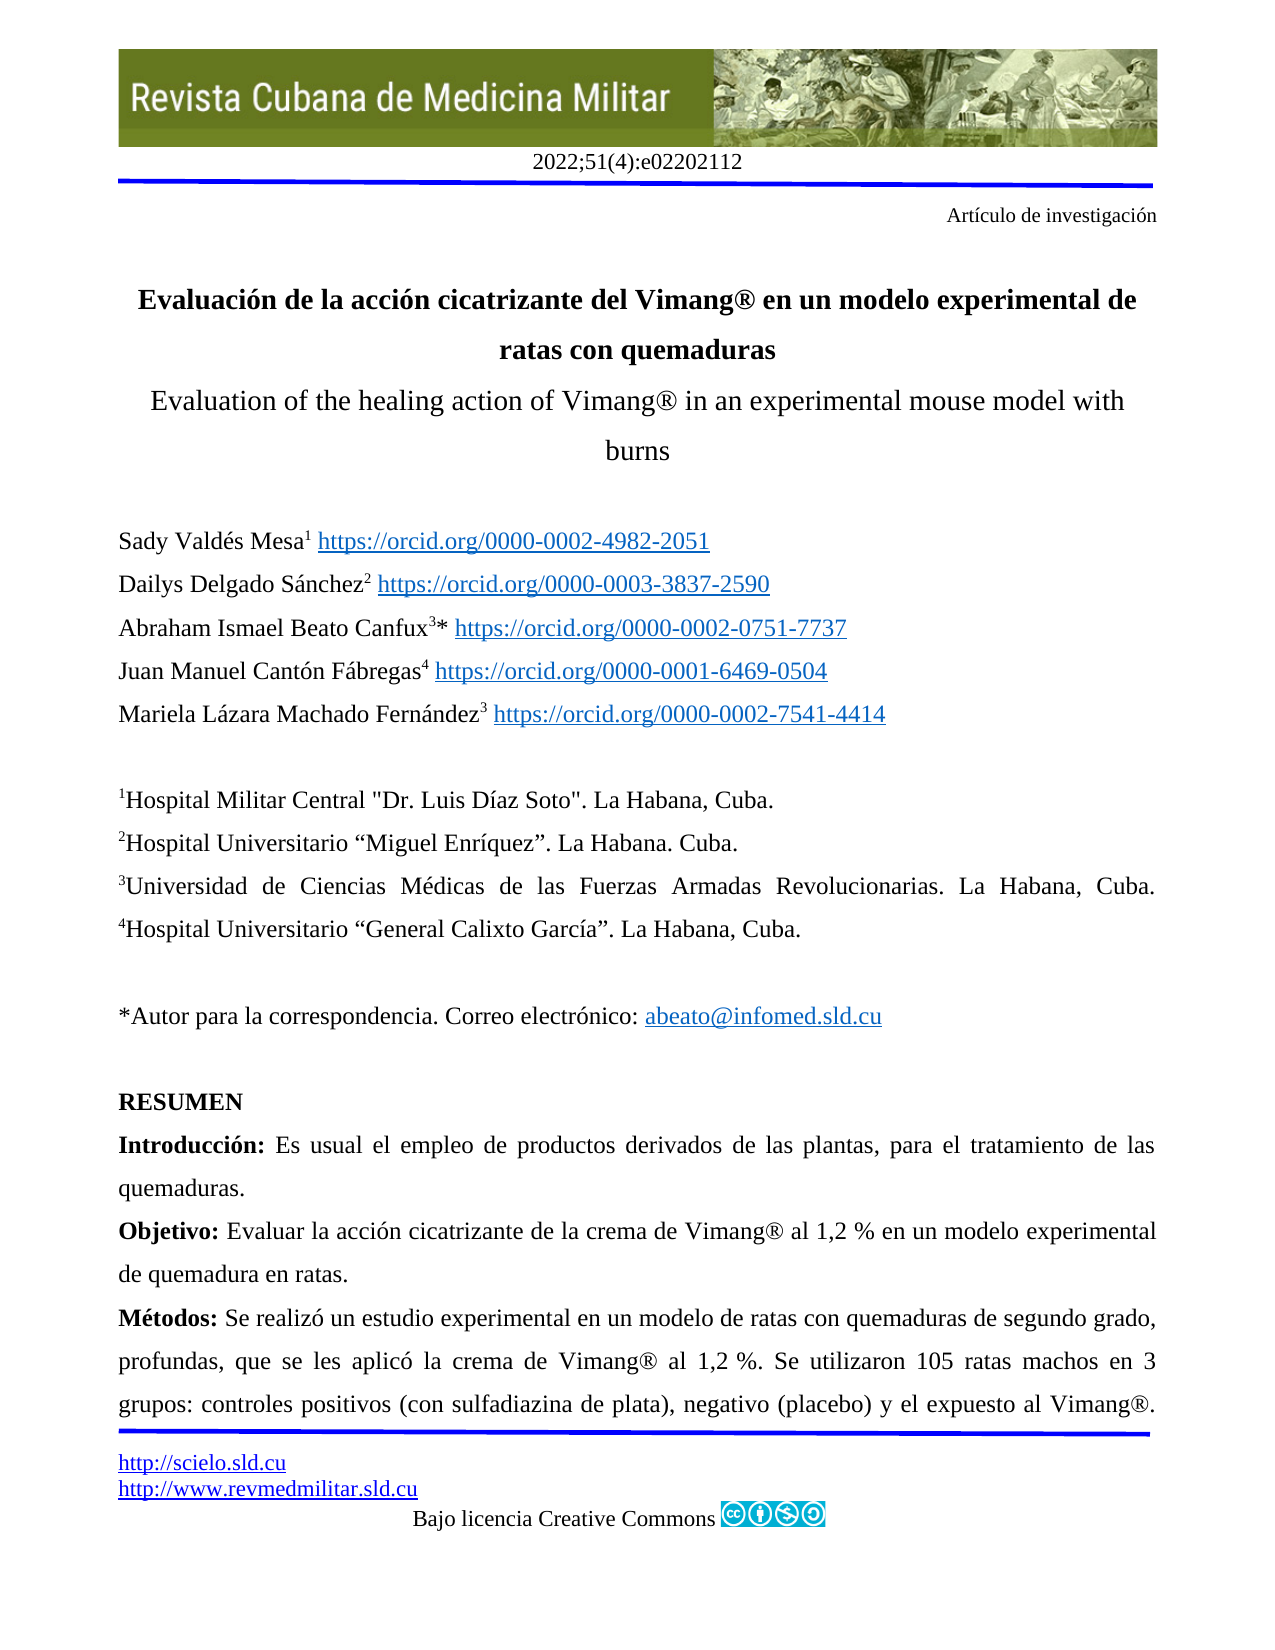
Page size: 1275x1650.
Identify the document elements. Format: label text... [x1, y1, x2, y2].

text Juan Manuel Cantón Fábregas4 https://orcid.org/0000-0001-6469-0504 [118, 656, 1157, 684]
text 2Hospital Universitario “Miguel Enríquez”. La Habana. Cuba. [118, 828, 1157, 857]
text Evaluación de la acción cicatrizante del Vimang® en un modelo experimental de ratas con quemaduras [118, 282, 1157, 366]
picture [720, 1501, 826, 1527]
text Mariela Lázara Machado Fernández3 https://orcid.org/0000-0002-7541-4414 [118, 699, 1157, 728]
text 3Universidad de Ciencias Médicas de las Fuerzas Armadas Revolucionarias. La Habana, Cuba. 4Hospital Universitario “General Calixto García”. La Habana, Cuba. [118, 871, 1157, 943]
picture [118, 49, 1158, 147]
text *Autor para la correspondencia. Correo electrónico: abeato@infomed.sld.cu [118, 1001, 1157, 1029]
text Introducción: Es usual el empleo de productos derivados de las plantas, para el tratamiento de las quemaduras. [118, 1130, 1157, 1202]
text RESUMEN [118, 1087, 1157, 1116]
text Objetivo: Evaluar la acción cicatrizante de la crema de Vimang® al 1,2 % en un modelo experimental de quemadura en ratas. [118, 1216, 1157, 1288]
text Artículo de investigación [118, 203, 1157, 227]
text Evaluation of the healing action of Vimang® in an experimental mouse model with burns [118, 383, 1157, 466]
text Abraham Ismael Beato Canfux3* https://orcid.org/0000-0002-0751-7737 [118, 613, 1157, 641]
text Dailys Delgado Sánchez2 https://orcid.org/0000-0003-3837-2590 [118, 569, 1157, 598]
text 1Hospital Militar Central "Dr. Luis Díaz Soto". La Habana, Cuba. [118, 785, 1157, 814]
text Sady Valdés Mesa1 https://orcid.org/0000-0002-4982-2051 [118, 526, 1157, 555]
